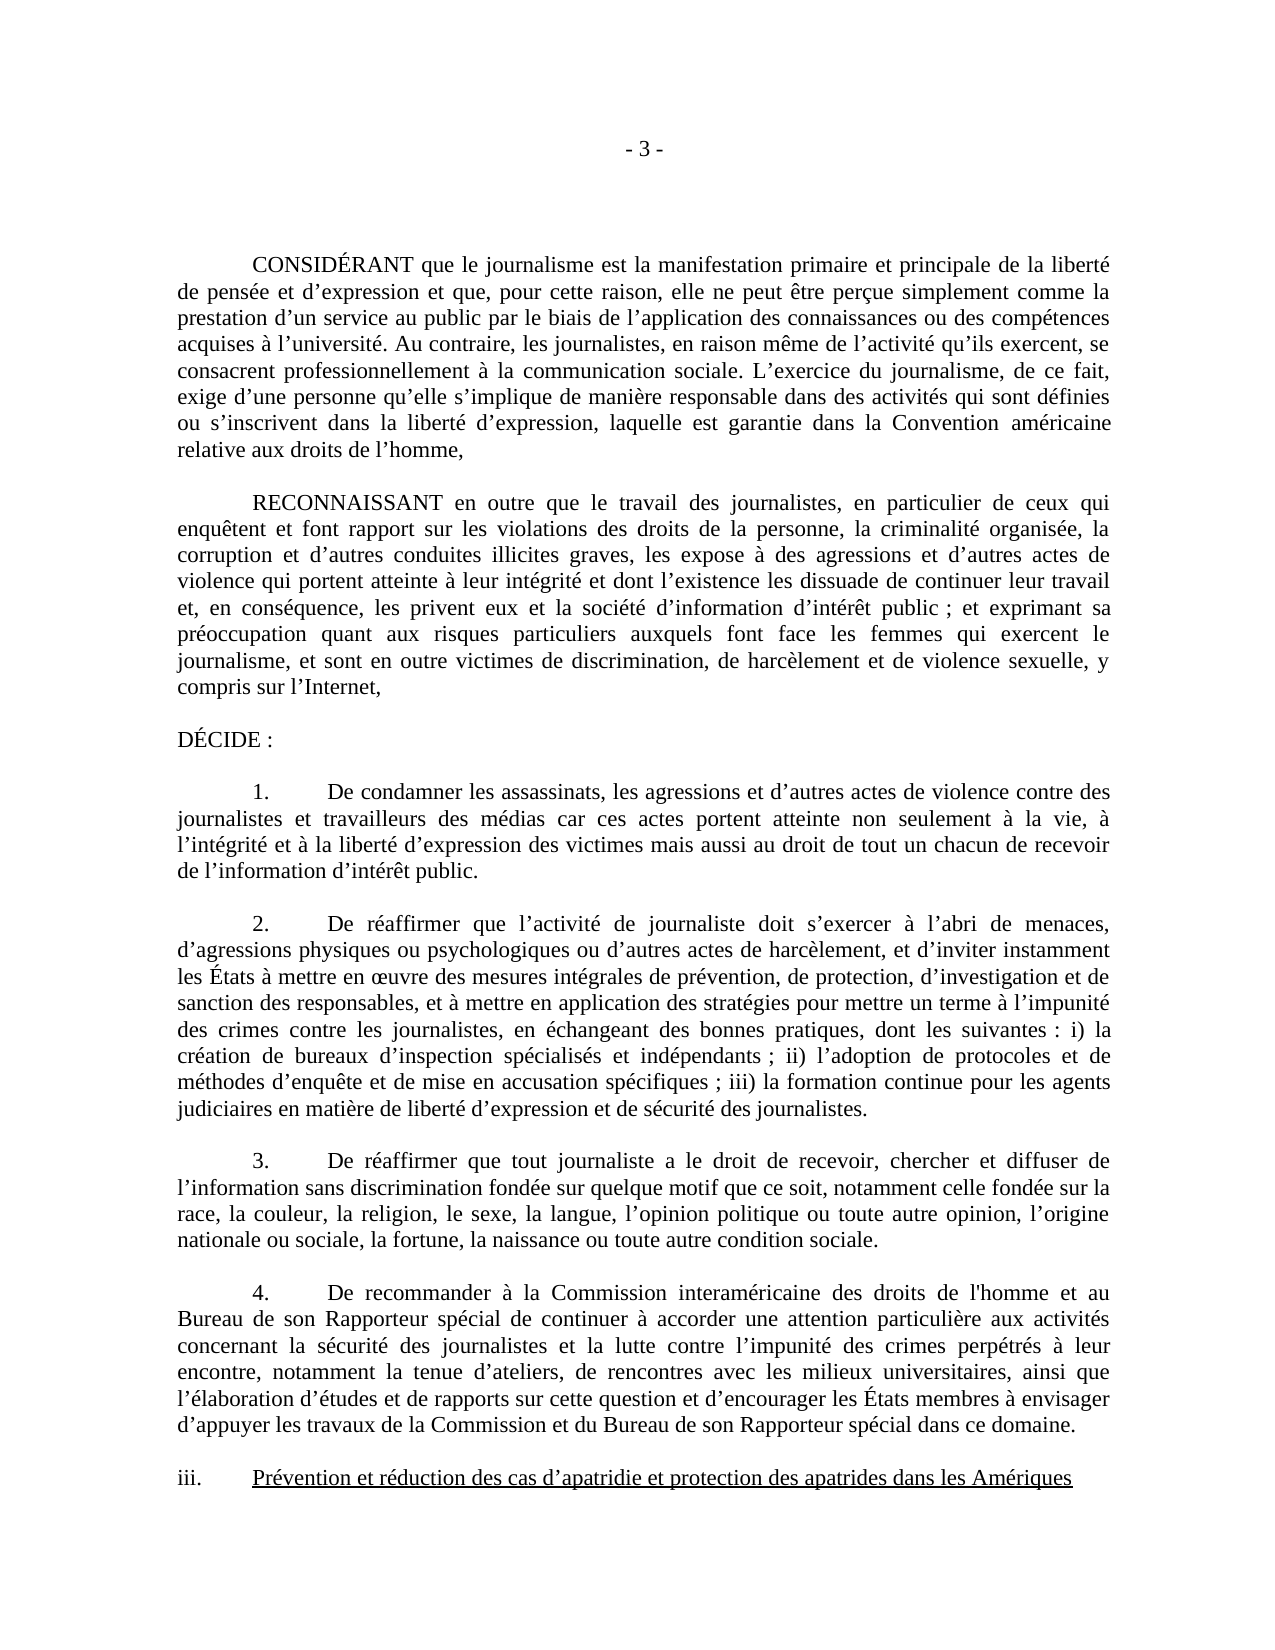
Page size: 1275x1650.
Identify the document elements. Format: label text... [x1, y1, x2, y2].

list De réaffirmer que l’activité de journaliste doit s’exercer à l’abri de menaces, d’agressions physiques ou psychologiques ou d’autres actes de harcèlement, et d’inviter instamment les États à mettre en œuvre des mesures intégrales de prévention, de protection, d’investigation et de sanction des responsables, et à mettre en application des stratégies pour mettre un terme à l’impunité des crimes contre les journalistes, en échangeant des bonnes pratiques, dont les suivantes : i) la création de bureaux d’inspection spécialisés et indépendants ; ii) l’adoption de protocoles et de méthodes d’enquête et de mise en accusation spécifiques ; iii) la formation continue pour les agents judiciaires en matière de liberté d’expression et de sécurité des journalistes. [177, 910, 1111, 1121]
text CONSIDÉRANT que le journalisme est la manifestation primaire et principale de la liberté de pensée et d’expression et que, pour cette raison, elle ne peut être perçue simplement comme la prestation d’un service au public par le biais de l’application des connaissances ou des compétences acquises à l’université. Au contraire, les journalistes, en raison même de l’activité qu’ils exercent, se consacrent professionnellement à la communication sociale. L’exercice du journalisme, de ce fait, exige d’une personne qu’elle s’implique de manière responsable dans des activités qui sont définies ou s’inscrivent dans la liberté d’expression, laquelle est garantie dans la Convention américaine relative aux droits de l’homme, [177, 251, 1111, 462]
list De réaffirmer que tout journaliste a le droit de recevoir, chercher et diffuser de l’information sans discrimination fondée sur quelque motif que ce soit, notamment celle fondée sur la race, la couleur, la religion, le sexe, la langue, l’opinion politique ou toute autre opinion, l’origine nationale ou sociale, la fortune, la naissance ou toute autre condition sociale. [177, 1147, 1111, 1253]
list De condamner les assassinats, les agressions et d’autres actes de violence contre des journalistes et travailleurs des médias car ces actes portent atteinte non seulement à la vie, à l’intégrité et à la liberté d’expression des victimes mais aussi au droit de tout un chacun de recevoir de l’information d’intérêt public. [177, 778, 1111, 884]
text iii. Prévention et réduction des cas d’apatridie et protection des apatrides dans les Amériques [177, 1464, 1111, 1490]
text DÉCIDE : [177, 726, 1111, 752]
text RECONNAISSANT en outre que le travail des journalistes, en particulier de ceux qui enquêtent et font rapport sur les violations des droits de la personne, la criminalité organisée, la corruption et d’autres conduites illicites graves, les expose à des agressions et d’autres actes de violence qui portent atteinte à leur intégrité et dont l’existence les dissuade de continuer leur travail et, en conséquence, les privent eux et la société d’information d’intérêt public ; et exprimant sa préoccupation quant aux risques particuliers auxquels font face les femmes qui exercent le journalisme, et sont en outre victimes de discrimination, de harcèlement et de violence sexuelle, y compris sur l’Internet, [177, 488, 1111, 699]
list De recommander à la Commission interaméricaine des droits de l'homme et au Bureau de son Rapporteur spécial de continuer à accorder une attention particulière aux activités concernant la sécurité des journalistes et la lutte contre l’impunité des crimes perpétrés à leur encontre, notamment la tenue d’ateliers, de rencontres avec les milieux universitaires, ainsi que l’élaboration d’études et de rapports sur cette question et d’encourager les États membres à envisager d’appuyer les travaux de la Commission et du Bureau de son Rapporteur spécial dans ce domaine. [177, 1279, 1111, 1437]
